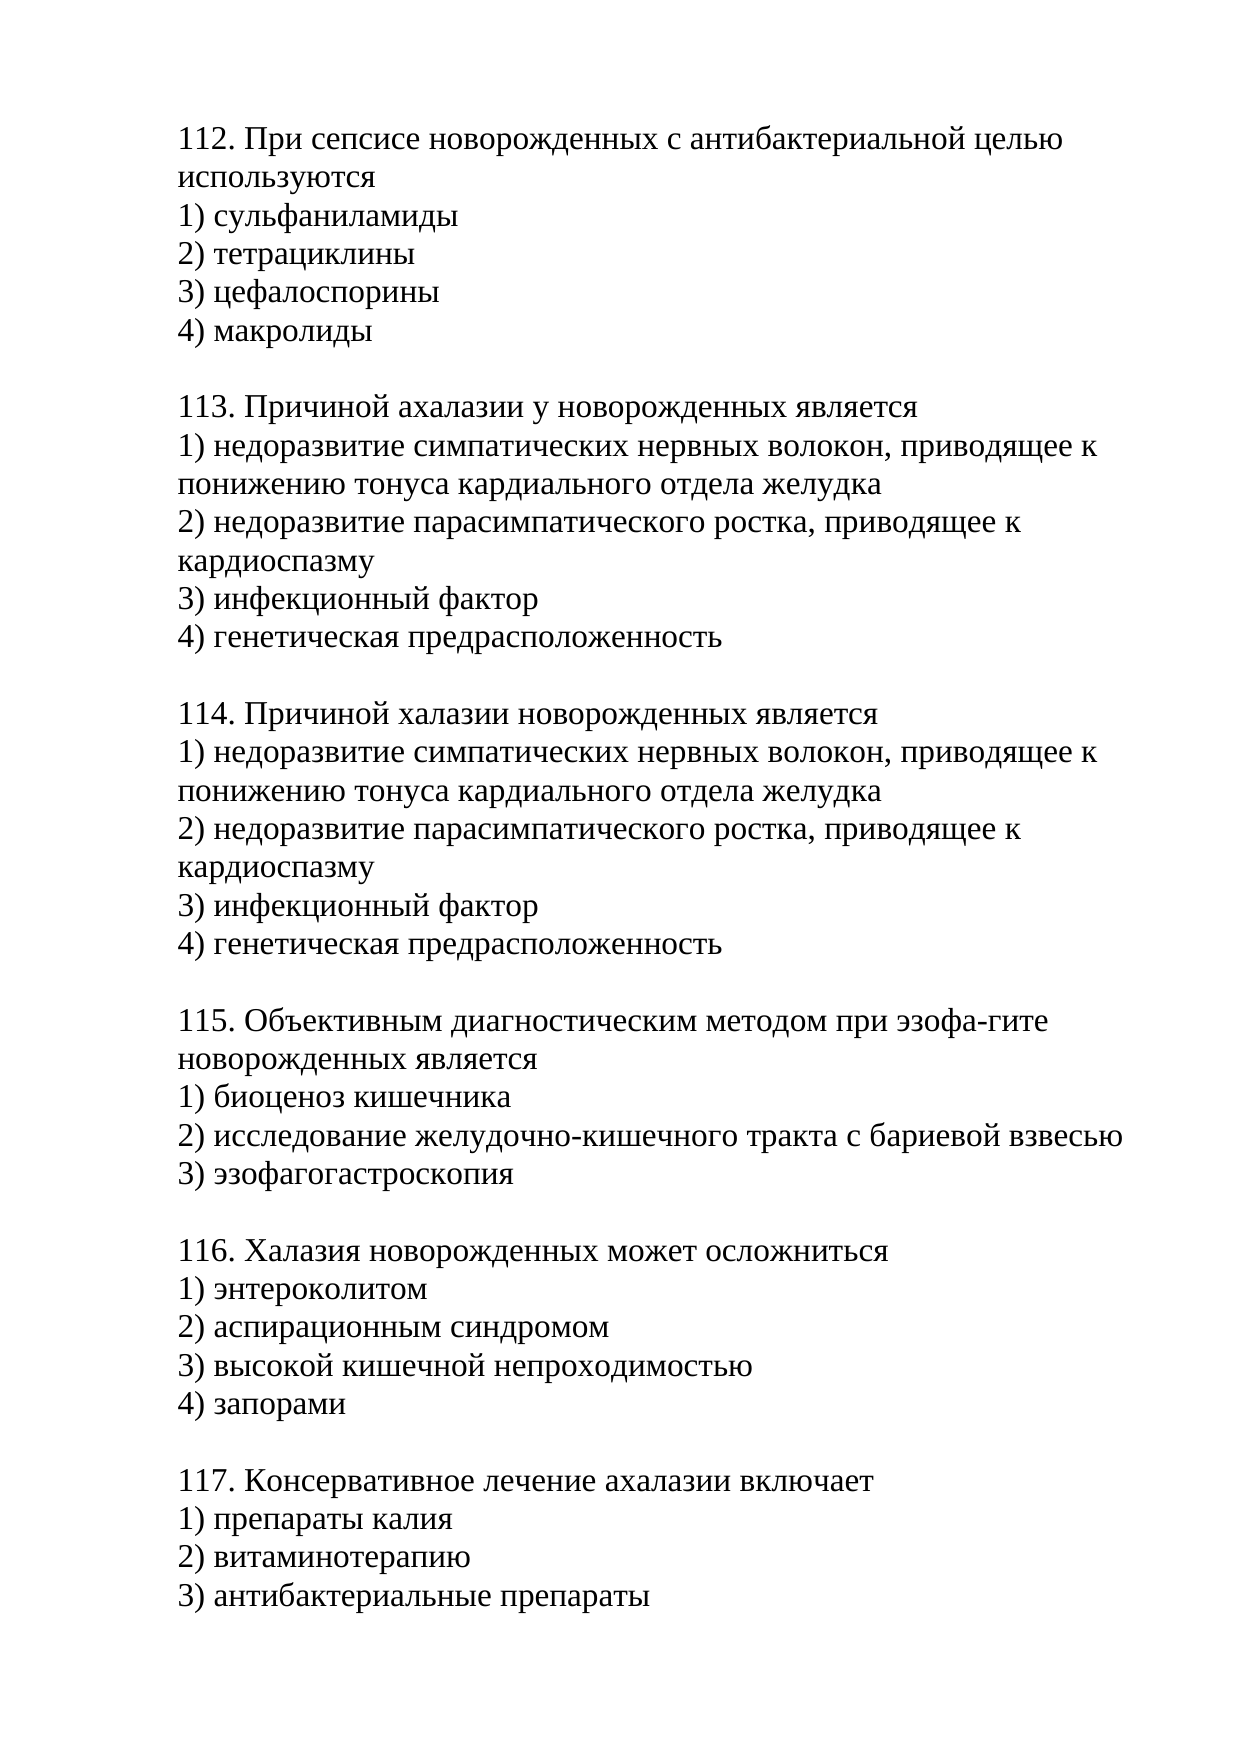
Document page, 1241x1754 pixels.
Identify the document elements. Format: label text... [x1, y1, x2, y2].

text 1) энтероколитом [177, 1268, 1152, 1306]
text 3) высокой кишечной непроходимостью [177, 1345, 1152, 1383]
text 113. Причиной ахалазии у новорожденных является [177, 386, 1152, 425]
text 1) биоценоз кишечника [177, 1076, 1152, 1115]
text 117. Консервативное лечение ахалазии включает [177, 1460, 1152, 1498]
text 2) исследование желудочно-кишечного тракта с бариевой взвесью [177, 1115, 1152, 1153]
text 1) препараты калия [177, 1498, 1152, 1536]
text 3) инфекционный фактор [177, 578, 1152, 616]
text 2) тетрациклины [177, 233, 1152, 271]
text 3) инфекционный фактор [177, 885, 1152, 923]
text 2) витаминотерапию [177, 1536, 1152, 1575]
text 3) антибактериальные препараты [177, 1575, 1152, 1613]
text 116. Халазия новорожденных может осложниться [177, 1230, 1152, 1268]
text 115. Объективным диагностическим методом при эзофа-гите новорожденных является [177, 1000, 1152, 1076]
text 4) запорами [177, 1383, 1152, 1421]
text 3) цефалоспорины [177, 271, 1152, 310]
text 1) недоразвитие симпатических нервных волокон, приводящее к понижению тонуса кардиального отдела желудка [177, 731, 1152, 808]
text 3) эзофагогастроскопия [177, 1153, 1152, 1191]
text 1) недоразвитие симпатических нервных волокон, приводящее к понижению тонуса кардиального отдела желудка [177, 425, 1152, 501]
text 2) недоразвитие парасимпатического ростка, приводящее к кардиоспазму [177, 501, 1152, 578]
text 114. Причиной халазии новорожденных является [177, 693, 1152, 731]
text 112. При сепсисе новорожденных с антибактериальной целью используются [177, 118, 1152, 195]
text 1) сульфаниламиды [177, 195, 1152, 233]
text 4) генетическая предрасположенность [177, 923, 1152, 961]
text 2) недоразвитие парасимпатического ростка, приводящее к кардиоспазму [177, 808, 1152, 885]
text 4) макролиды [177, 310, 1152, 348]
text 4) генетическая предрасположенность [177, 616, 1152, 655]
text 2) аспирационным синдромом [177, 1306, 1152, 1345]
